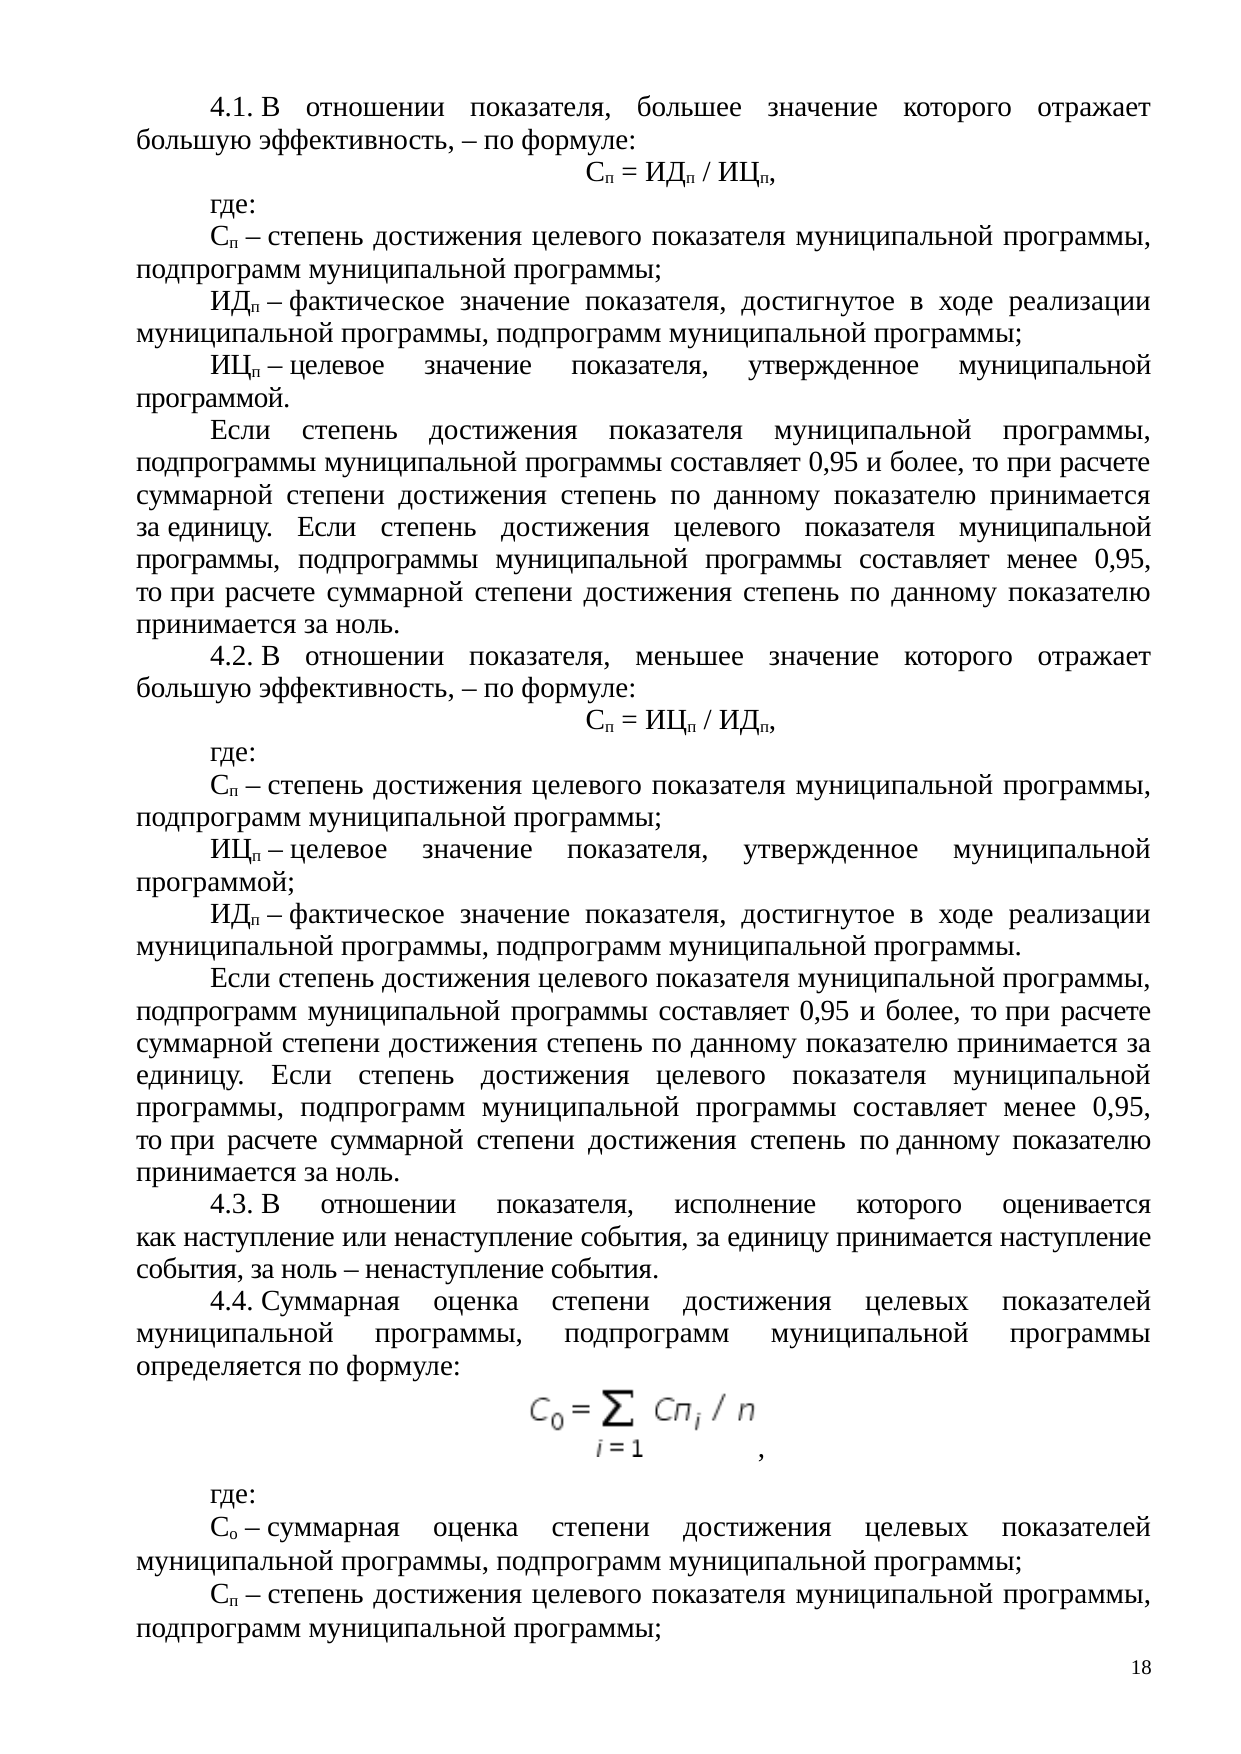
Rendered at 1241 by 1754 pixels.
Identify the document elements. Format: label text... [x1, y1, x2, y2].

text Если степень достижения показателя муниципальной программы, подпрограммы муниципальной программы составляет 0,95 и более, то при расчете суммарной степени достижения степень по данному показателю принимается за единицу. Если степень достижения целевого показателя муниципальной программы, подпрограммы муниципальной программы составляет менее 0,95, то при расчете суммарной степени достижения степень по данному показателю принимается за ноль. [136, 413, 1152, 639]
text ИДп – фактическое значение показателя, достигнутое в ходе реализации муниципальной программы, подпрограмм муниципальной программы; [136, 284, 1152, 349]
text Если степень достижения целевого показателя муниципальной программы, подпрограмм муниципальной программы составляет 0,95 и более, то при расчете суммарной степени достижения степень по данному показателю принимается за единицу. Если степень достижения целевого показателя муниципальной программы, подпрограмм муниципальной программы составляет менее 0,95, то при расчете суммарной степени достижения степень по данному показателю принимается за ноль. [136, 962, 1152, 1188]
text где: [136, 1476, 1152, 1509]
text где: [136, 736, 1152, 768]
text 4.1. В отношении показателя, большее значение которого отражает большую эффективность, – по формуле: [136, 89, 1152, 156]
text , [136, 1381, 1152, 1476]
picture [522, 1381, 758, 1457]
text ИЦп – целевое значение показателя, утвержденное муниципальной программой. [136, 349, 1152, 413]
text где: [136, 188, 1152, 220]
text Сп – степень достижения целевого показателя муниципальной программы, подпрограмм муниципальной программы; [136, 768, 1152, 833]
text 4.4. Суммарная оценка степени достижения целевых показателей муниципальной программы, подпрограмм муниципальной программы определяется по формуле: [136, 1284, 1152, 1381]
text Сп – степень достижения целевого показателя муниципальной программы, подпрограмм муниципальной программы; [136, 1577, 1152, 1644]
text ИДп – фактическое значение показателя, достигнутое в ходе реализации муниципальной программы, подпрограмм муниципальной программы. [136, 897, 1152, 962]
text 4.3. В отношении показателя, исполнение которого оценивается как наступление или ненаступление события, за единицу принимается наступление события, за ноль – ненаступление события. [136, 1188, 1152, 1284]
text 4.2. В отношении показателя, меньшее значение которого отражает большую эффективность, – по формуле: [136, 639, 1152, 704]
text Со – суммарная оценка степени достижения целевых показателей муниципальной программы, подпрограмм муниципальной программы; [136, 1509, 1152, 1577]
text ИЦп – целевое значение показателя, утвержденное муниципальной программой; [136, 833, 1152, 897]
text Cп – степень достижения целевого показателя муниципальной программы, подпрограмм муниципальной программы; [136, 220, 1152, 284]
text Cп = ИДп / ИЦп, [136, 156, 1152, 188]
text Сп = ИЦп / ИДп, [136, 704, 1152, 736]
